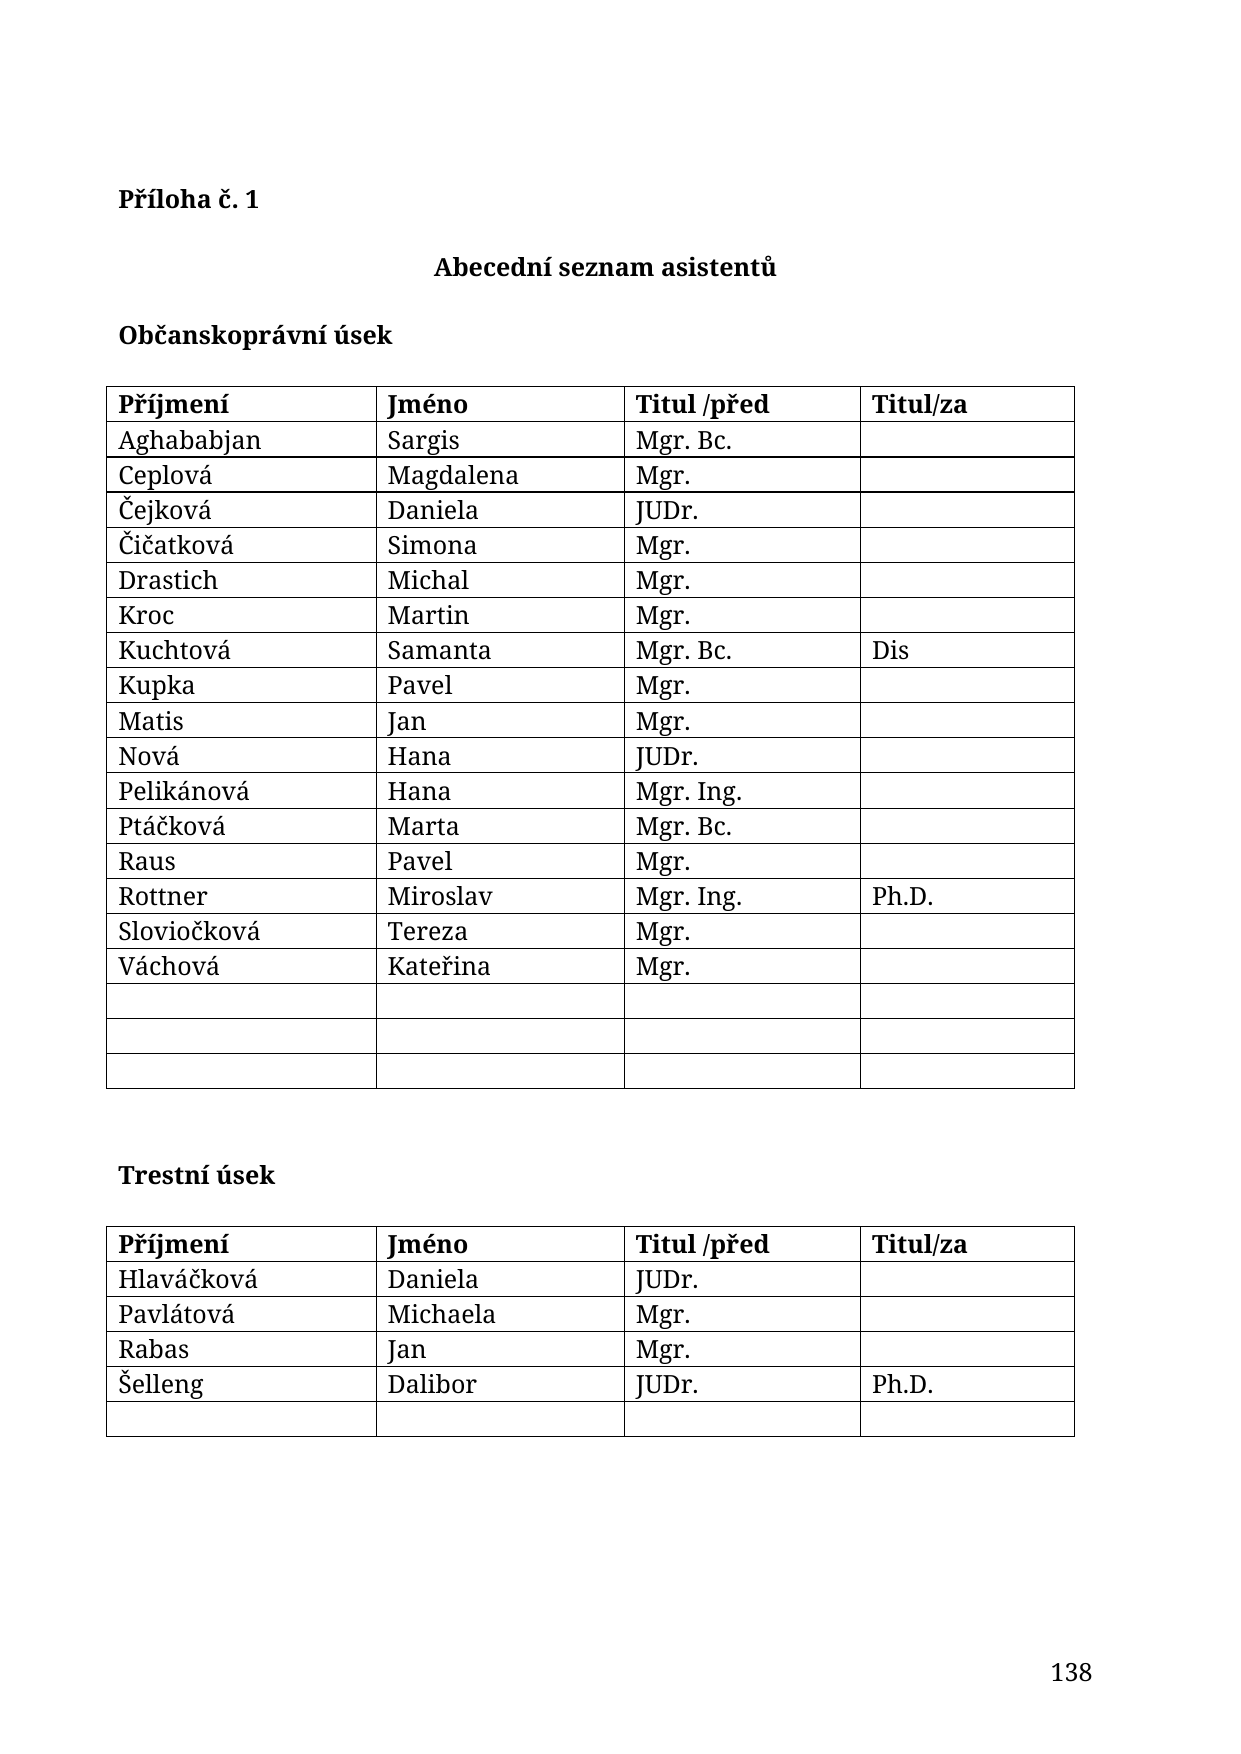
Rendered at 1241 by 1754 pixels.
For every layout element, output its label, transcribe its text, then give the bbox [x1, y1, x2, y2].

table_cell Rottner [107, 879, 376, 913]
table_cell Hlaváčková [107, 1262, 376, 1296]
table_cell Ph.D. [861, 879, 1074, 913]
table_cell Martin [377, 598, 624, 632]
table_cell Raus [107, 844, 376, 878]
table_cell [625, 1019, 860, 1053]
table_cell [861, 949, 1074, 983]
table_cell Mgr. Bc. [625, 809, 860, 842]
table_header Příjmení [107, 387, 376, 421]
table_cell Váchová [107, 949, 376, 983]
table_cell Mgr. [625, 914, 860, 948]
table_cell [861, 844, 1074, 878]
table_cell Aghababjan [107, 422, 376, 456]
table_cell Mgr. [625, 949, 860, 983]
table_cell Rabas [107, 1332, 376, 1366]
table_cell [861, 809, 1074, 842]
table_cell Michal [377, 563, 624, 597]
table_cell [861, 914, 1074, 948]
table_cell Mgr. Ing. [625, 879, 860, 913]
table_cell Čičatková [107, 528, 376, 562]
table_cell [861, 773, 1074, 807]
table_cell Mgr. [625, 458, 860, 491]
table_cell Šelleng [107, 1367, 376, 1401]
table_cell [861, 458, 1074, 491]
table_cell Samanta [377, 633, 624, 667]
table_header Titul/za [861, 1227, 1074, 1261]
table_cell [107, 1019, 376, 1053]
table_cell Dis [861, 633, 1074, 667]
table_cell Nová [107, 738, 376, 772]
table_cell Mgr. Bc. [625, 422, 860, 456]
table_cell [377, 1054, 624, 1088]
table_cell [377, 1019, 624, 1053]
table_cell JUDr. [625, 1262, 860, 1296]
text Abecední seznam asistentů [118, 250, 1092, 284]
table_cell Pelikánová [107, 773, 376, 807]
table_cell Mgr. Bc. [625, 633, 860, 667]
table_header Příjmení [107, 1227, 376, 1261]
table_cell Hana [377, 773, 624, 807]
table_cell [861, 1297, 1074, 1331]
table_cell [377, 1402, 624, 1436]
table_cell Mgr. [625, 563, 860, 597]
table_cell Ceplová [107, 458, 376, 491]
table_cell Hana [377, 738, 624, 772]
table_cell Kuchtová [107, 633, 376, 667]
table_cell Mgr. [625, 668, 860, 702]
table_cell Mgr. [625, 528, 860, 562]
table_cell [625, 1402, 860, 1436]
table_cell [107, 1054, 376, 1088]
table_cell [861, 668, 1074, 702]
table_cell [107, 1402, 376, 1436]
table_cell Tereza [377, 914, 624, 948]
table_cell Sargis [377, 422, 624, 456]
table_cell [861, 563, 1074, 597]
table_cell Mgr. [625, 598, 860, 632]
table_cell Jan [377, 1332, 624, 1366]
table_cell [861, 528, 1074, 562]
table_cell Pavel [377, 668, 624, 702]
table_cell [625, 1054, 860, 1088]
table_cell [861, 493, 1074, 527]
table_cell Čejková [107, 493, 376, 527]
table_cell Mgr. [625, 703, 860, 737]
table_cell [861, 1262, 1074, 1296]
table_cell Ph.D. [861, 1367, 1074, 1401]
table_header Jméno [377, 1227, 624, 1261]
table_cell [625, 984, 860, 1018]
table_header Titul /před [625, 387, 860, 421]
table_cell [861, 1054, 1074, 1088]
table_cell Daniela [377, 493, 624, 527]
table_cell Marta [377, 809, 624, 842]
table_cell Matis [107, 703, 376, 737]
table_cell Daniela [377, 1262, 624, 1296]
table_cell [107, 984, 376, 1018]
table_header Titul /před [625, 1227, 860, 1261]
table_cell [861, 422, 1074, 456]
text Příloha č. 1 [118, 182, 1092, 216]
table_cell JUDr. [625, 493, 860, 527]
table_cell [861, 1332, 1074, 1366]
table_cell [861, 1402, 1074, 1436]
table_cell Drastich [107, 563, 376, 597]
text Trestní úsek [118, 1157, 1092, 1191]
table_cell Kroc [107, 598, 376, 632]
table_cell Mgr. Ing. [625, 773, 860, 807]
table_cell [377, 984, 624, 1018]
table_cell Miroslav [377, 879, 624, 913]
table_cell Mgr. [625, 844, 860, 878]
text Občanskoprávní úsek [118, 318, 1092, 352]
table_cell Jan [377, 703, 624, 737]
table_cell Ptáčková [107, 809, 376, 842]
table_cell [861, 984, 1074, 1018]
table_header Jméno [377, 387, 624, 421]
table_cell Pavel [377, 844, 624, 878]
table_cell Sloviočková [107, 914, 376, 948]
table_cell [861, 703, 1074, 737]
table_cell JUDr. [625, 1367, 860, 1401]
table_cell Pavlátová [107, 1297, 376, 1331]
table_cell Simona [377, 528, 624, 562]
table_cell [861, 598, 1074, 632]
table_cell Kupka [107, 668, 376, 702]
table_header Titul/za [861, 387, 1074, 421]
table_cell Kateřina [377, 949, 624, 983]
table_cell Mgr. [625, 1332, 860, 1366]
table_cell JUDr. [625, 738, 860, 772]
table_cell Magdalena [377, 458, 624, 491]
table_cell Mgr. [625, 1297, 860, 1331]
table_cell Dalibor [377, 1367, 624, 1401]
table_cell Michaela [377, 1297, 624, 1331]
table_cell [861, 1019, 1074, 1053]
table_cell [861, 738, 1074, 772]
